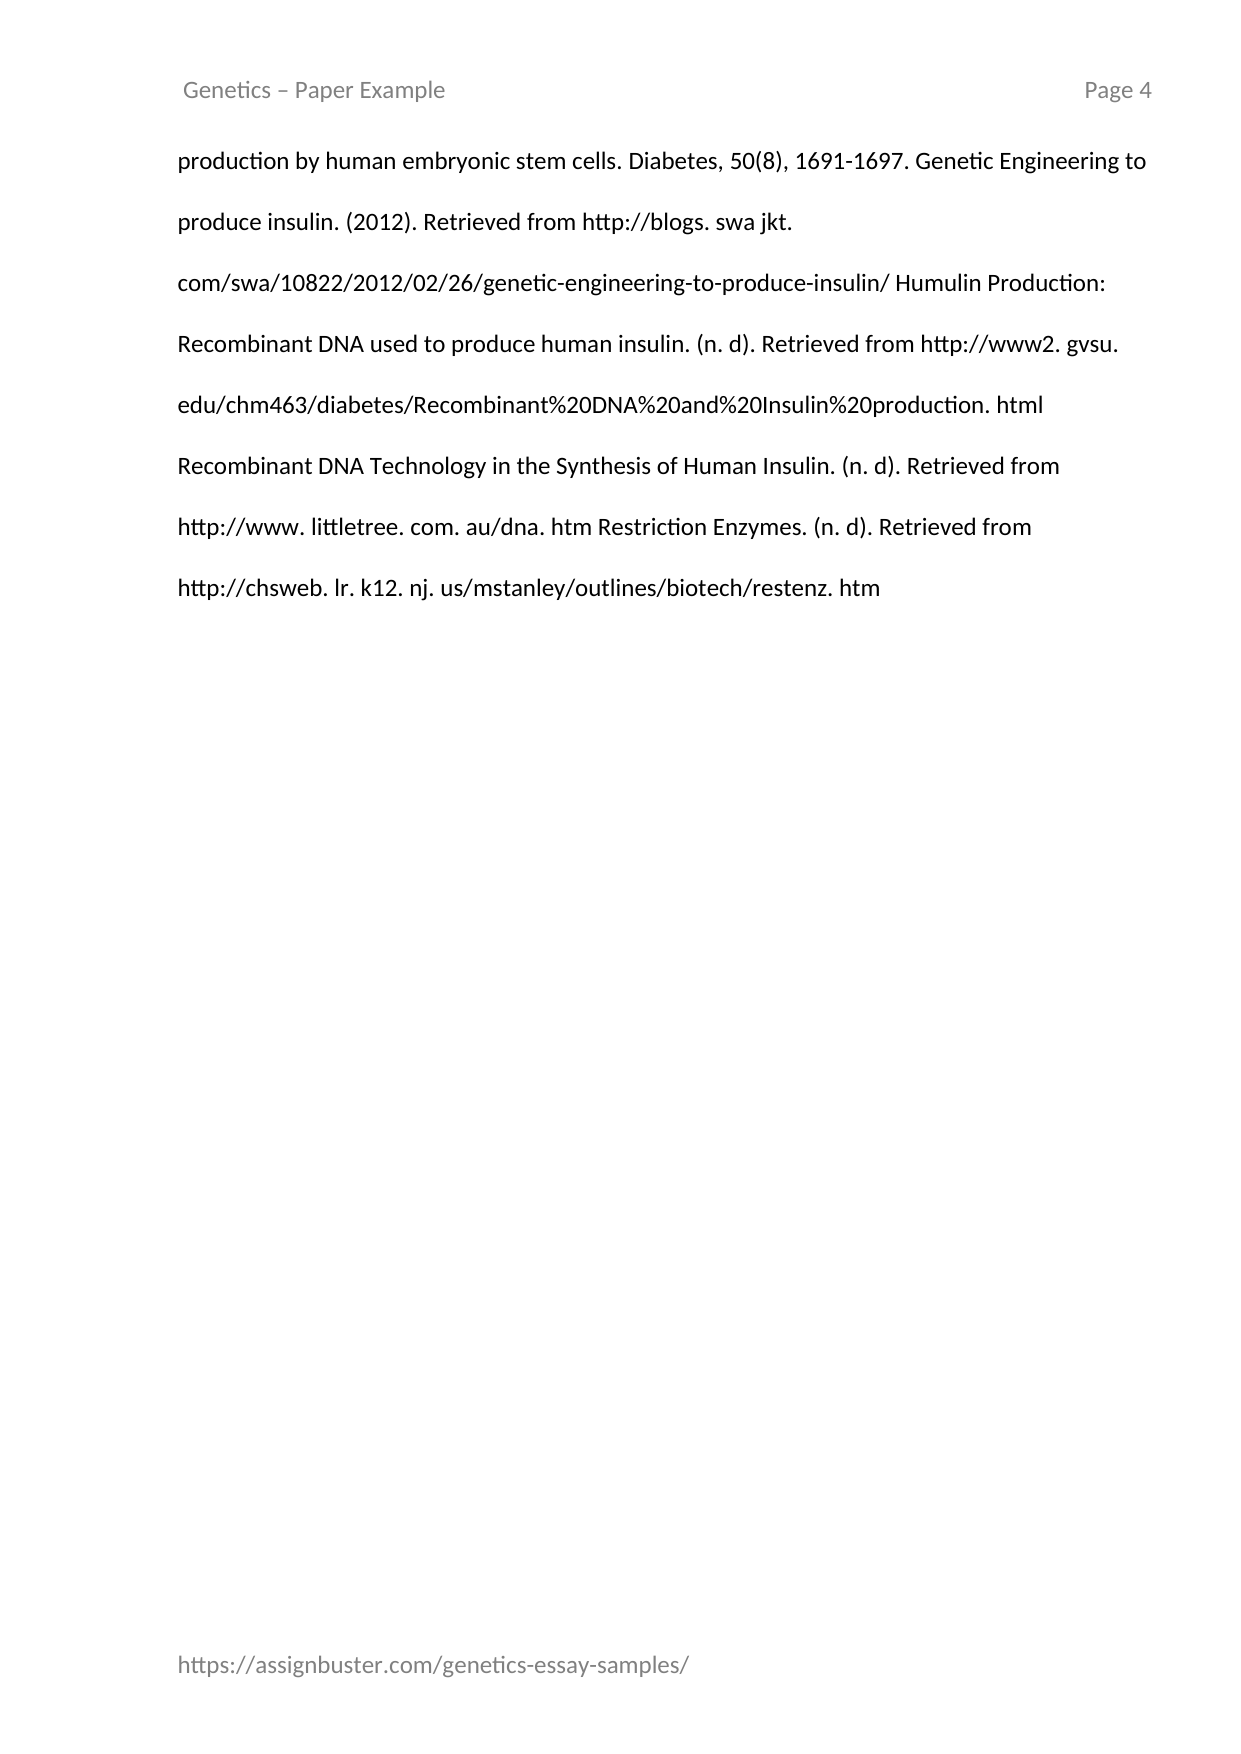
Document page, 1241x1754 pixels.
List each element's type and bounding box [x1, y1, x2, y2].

text [177, 145, 1152, 603]
